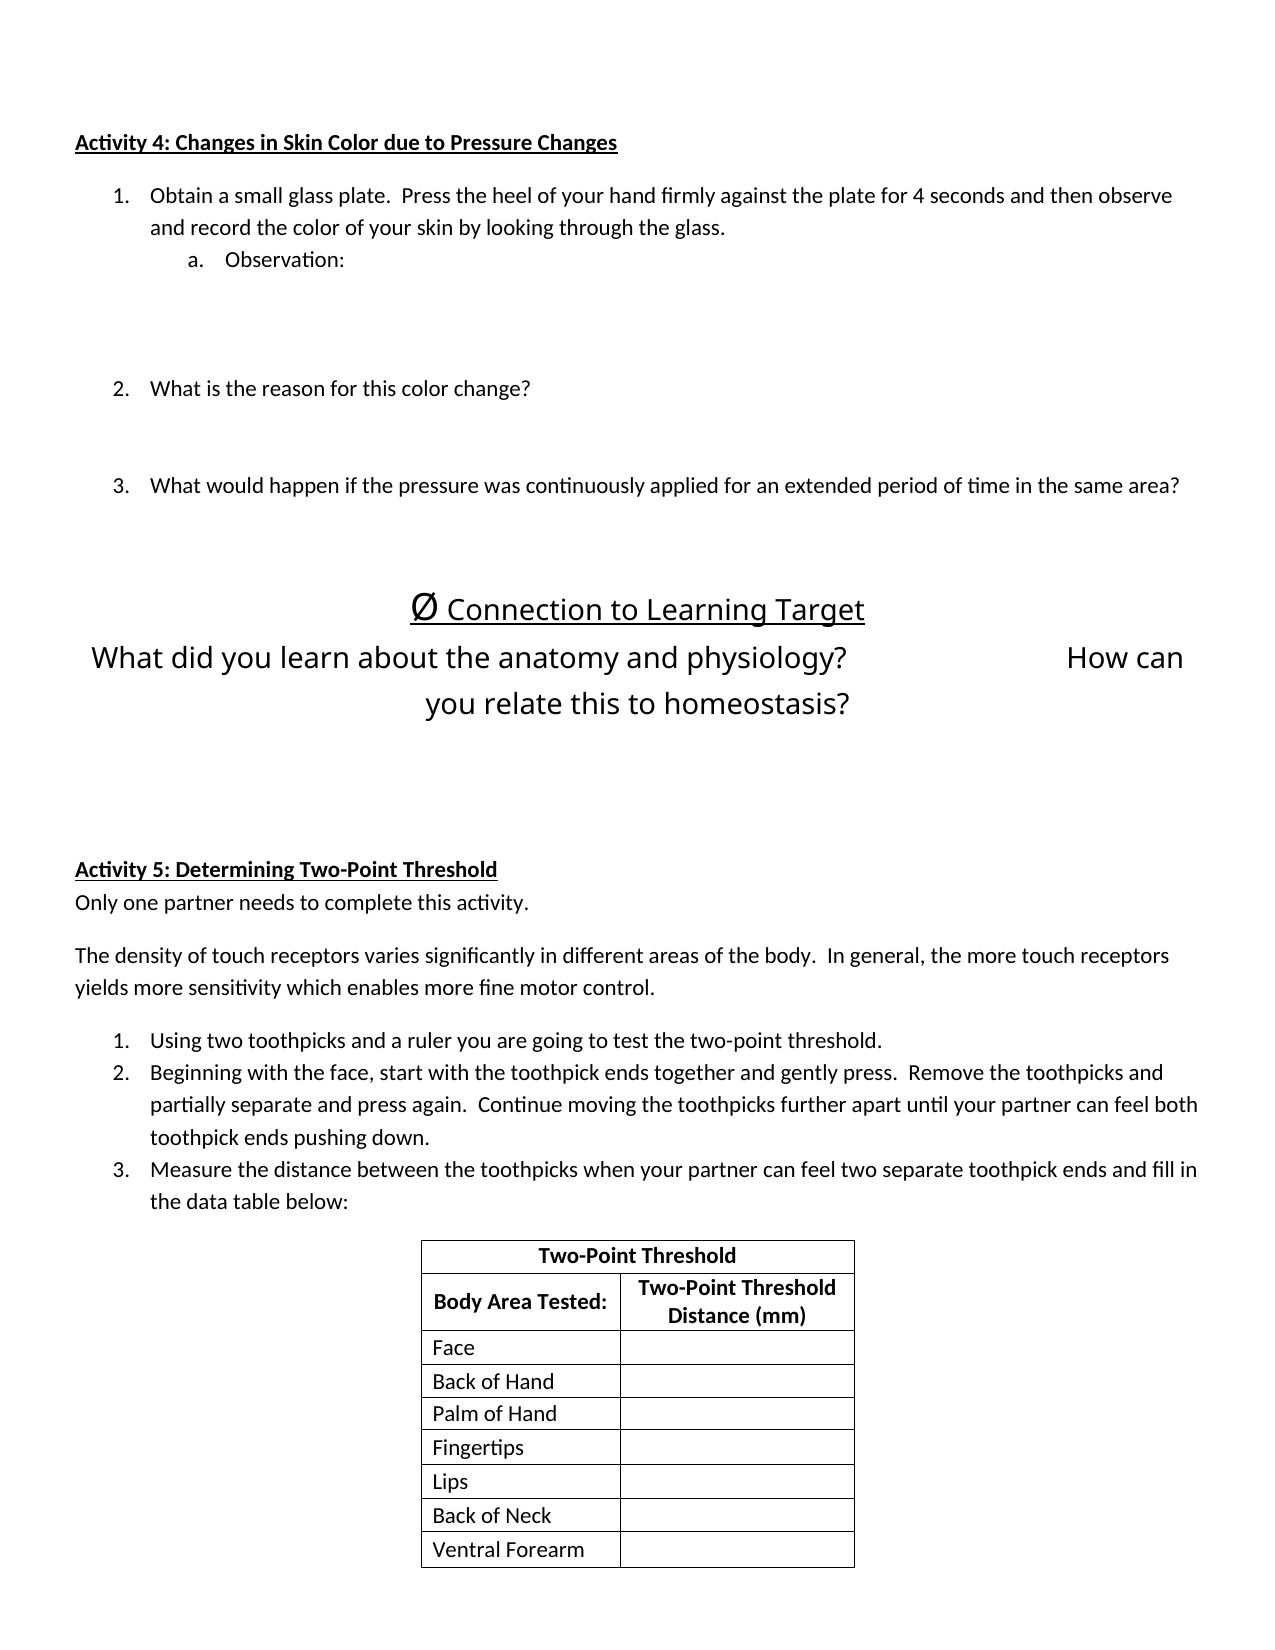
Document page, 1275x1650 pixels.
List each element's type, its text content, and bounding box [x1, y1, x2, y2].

list Observation: [187, 245, 1200, 273]
table_cell Lips [422, 1465, 620, 1498]
table_cell [621, 1499, 854, 1531]
table_cell Face [422, 1331, 620, 1364]
list What is the reason for this color change? [112, 374, 1200, 402]
list What would happen if the pressure was continuously applied for an extended period of time in the same area? [112, 471, 1200, 499]
table_cell [621, 1532, 854, 1567]
table_cell Ventral Forearm [422, 1532, 620, 1567]
text Activity 4: Changes in Skin Color due to Pressure Changes [75, 128, 1200, 156]
table_cell [621, 1398, 854, 1429]
table_cell [621, 1465, 854, 1498]
list Beginning with the face, start with the toothpick ends together and gently press. Remove the toothpicks and partially separate and press again. Continue moving the toothpicks further apart until your partner can feel both toothpick ends pushing down. [112, 1058, 1200, 1151]
table_cell Fingertips [422, 1430, 620, 1463]
text Ø Connection to Learning Target What did you learn about the anatomy and physiology? How can you relate this to homeostasis? [75, 581, 1200, 723]
table_cell Two-Point Threshold Distance (mm) [621, 1274, 854, 1329]
table_cell [621, 1331, 854, 1364]
table_header Two-Point Threshold [422, 1241, 854, 1272]
list Measure the distance between the toothpicks when your partner can feel two separate toothpick ends and fill in the data table below: [112, 1155, 1200, 1215]
table_cell Palm of Hand [422, 1398, 620, 1429]
table_cell Back of Neck [422, 1499, 620, 1531]
table_cell Body Area Tested: [422, 1274, 620, 1329]
list Using two toothpicks and a ruler you are going to test the two-point threshold. [112, 1026, 1200, 1054]
table_cell [621, 1365, 854, 1397]
text Activity 5: Determining Two-Point Threshold Only one partner needs to complete this activity. [75, 856, 1200, 916]
list Obtain a small glass plate. Press the heel of your hand firmly against the plate for 4 seconds and then observe and record the color of your skin by looking through the glass. [112, 181, 1200, 241]
text The density of touch receptors varies significantly in different areas of the body. In general, the more touch receptors yields more sensitivity which enables more fine motor control. [75, 941, 1200, 1001]
table_cell Back of Hand [422, 1365, 620, 1397]
table_cell [621, 1430, 854, 1463]
